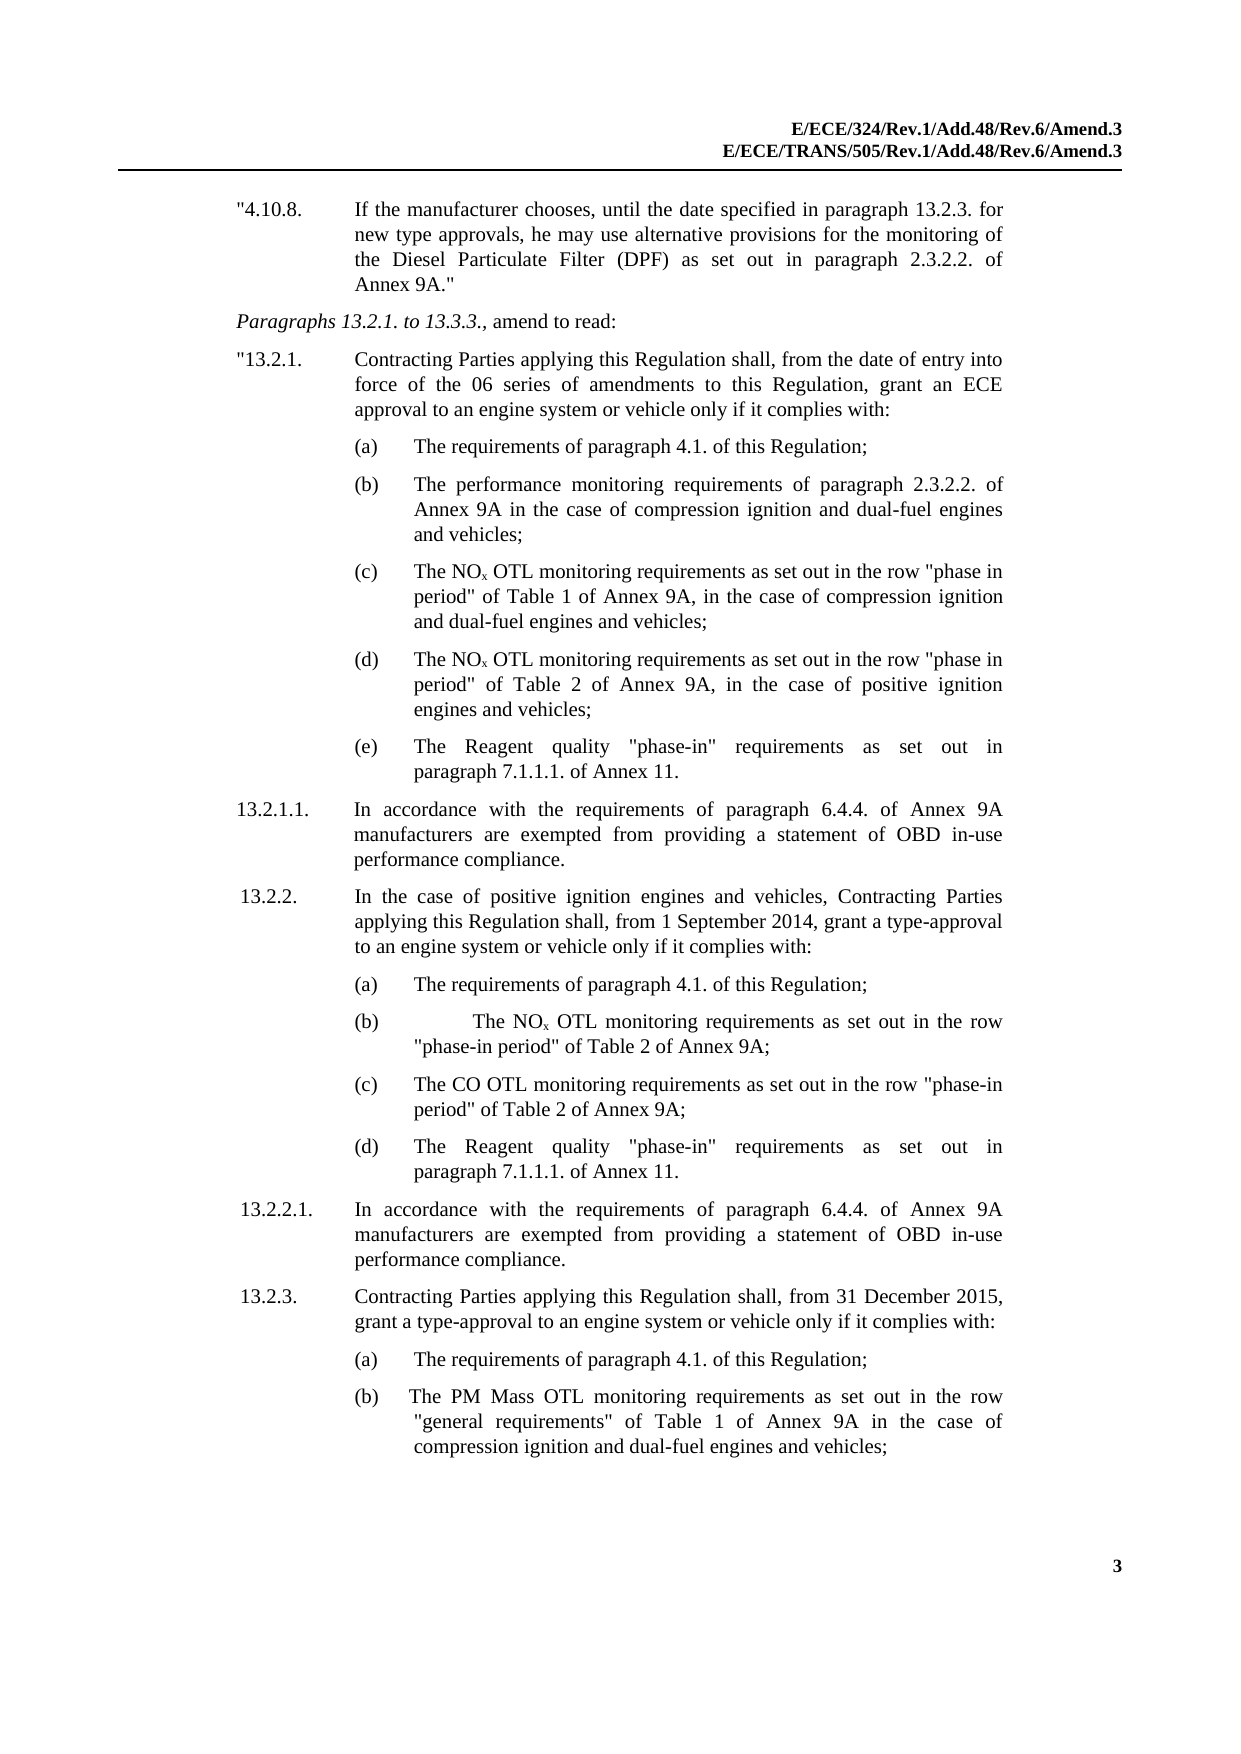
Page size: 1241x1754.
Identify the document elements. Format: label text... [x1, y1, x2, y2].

text "4.10.8. If the manufacturer chooses, until the date specified in paragraph 13.2.3. for new type approvals, he may use alternative provisions for the monitoring of the Diesel Particulate Filter (DPF) as set out in paragraph 2.3.2.2. of Annex 9A." [236, 196, 1004, 296]
text 13.2.1.1. In accordance with the requirements of paragraph 6.4.4. of Annex 9A manufacturers are exempted from providing a statement of OBD in-use performance compliance. [236, 796, 1004, 871]
text (b) The performance monitoring requirements of paragraph 2.3.2.2. of Annex 9A in the case of compression ignition and dual-fuel engines and vehicles; [354, 471, 1004, 546]
text (b) The NOx OTL monitoring requirements as set out in the row "phase-in period" of Table 2 of Annex 9A; [354, 1008, 1004, 1058]
text (d) The NOx OTL monitoring requirements as set out in the row "phase in period" of Table 2 of Annex 9A, in the case of positive ignition engines and vehicles; [354, 646, 1004, 721]
text 13.2.2. In the case of positive ignition engines and vehicles, Contracting Parties applying this Regulation shall, from 1 September 2014, grant a type-approval to an engine system or vehicle only if it complies with: [240, 883, 1004, 958]
text Paragraphs 13.2.1. to 13.3.3., amend to read: [236, 308, 1004, 333]
text (d) The Reagent quality "phase-in" requirements as set out in paragraph 7.1.1.1. of Annex 11. [354, 1133, 1004, 1183]
text 13.2.2.1. In accordance with the requirements of paragraph 6.4.4. of Annex 9A manufacturers are exempted from providing a statement of OBD in-use performance compliance. [240, 1196, 1004, 1271]
text 13.2.3. Contracting Parties applying this Regulation shall, from 31 December 2015, grant a type-approval to an engine system or vehicle only if it complies with: [240, 1283, 1004, 1333]
text (c) The CO OTL monitoring requirements as set out in the row "phase-in period" of Table 2 of Annex 9A; [354, 1071, 1004, 1121]
text (a) The requirements of paragraph 4.1. of this Regulation; [354, 971, 1004, 996]
text "13.2.1. Contracting Parties applying this Regulation shall, from the date of entry into force of the 06 series of amendments to this Regulation, grant an ECE approval to an engine system or vehicle only if it complies with: [236, 346, 1004, 421]
text (a) The requirements of paragraph 4.1. of this Regulation; [354, 1346, 1004, 1371]
text (c) The NOx OTL monitoring requirements as set out in the row "phase in period" of Table 1 of Annex 9A, in the case of compression ignition and dual-fuel engines and vehicles; [354, 558, 1004, 633]
text (e) The Reagent quality "phase-in" requirements as set out in paragraph 7.1.1.1. of Annex 11. [354, 733, 1004, 783]
text (a) The requirements of paragraph 4.1. of this Regulation; [354, 433, 1004, 458]
text (b) The PM Mass OTL monitoring requirements as set out in the row "general requirements" of Table 1 of Annex 9A in the case of compression ignition and dual-fuel engines and vehicles; [354, 1383, 1004, 1458]
